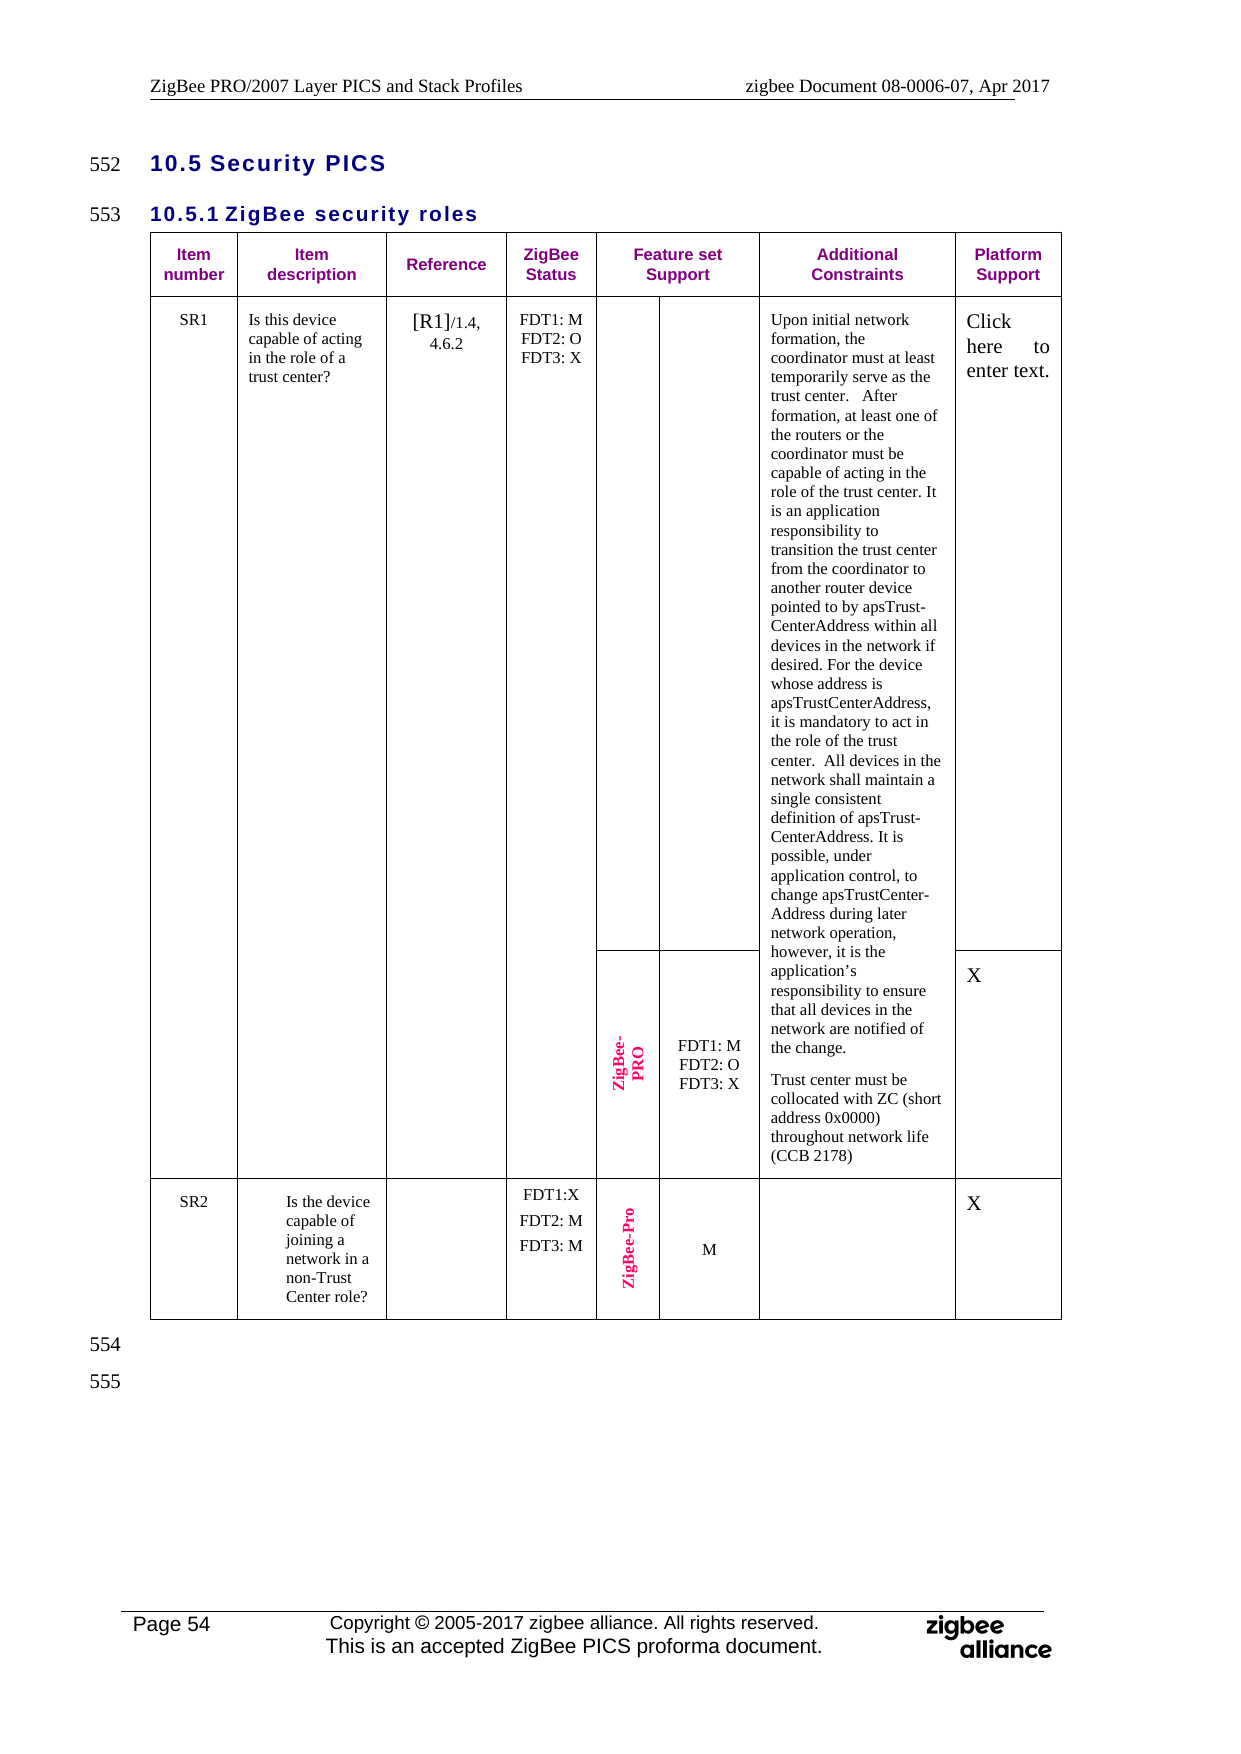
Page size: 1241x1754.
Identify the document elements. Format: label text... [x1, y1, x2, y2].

subtitle Security PICS [150, 150, 1015, 176]
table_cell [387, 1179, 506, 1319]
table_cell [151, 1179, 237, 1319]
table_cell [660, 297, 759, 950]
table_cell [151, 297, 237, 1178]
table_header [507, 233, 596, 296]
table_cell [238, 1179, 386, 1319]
subtitle ZigBee security roles [150, 201, 1015, 225]
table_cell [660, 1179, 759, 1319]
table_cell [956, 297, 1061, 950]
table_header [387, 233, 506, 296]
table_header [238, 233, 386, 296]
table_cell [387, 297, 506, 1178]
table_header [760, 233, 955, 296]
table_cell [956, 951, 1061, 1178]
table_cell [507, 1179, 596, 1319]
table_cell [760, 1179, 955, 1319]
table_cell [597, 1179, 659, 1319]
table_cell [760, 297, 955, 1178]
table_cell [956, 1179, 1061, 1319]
picture [926, 1615, 1052, 1658]
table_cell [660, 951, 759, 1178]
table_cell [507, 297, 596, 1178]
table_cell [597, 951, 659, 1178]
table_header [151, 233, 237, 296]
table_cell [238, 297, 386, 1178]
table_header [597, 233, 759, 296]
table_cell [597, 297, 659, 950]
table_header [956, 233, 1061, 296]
